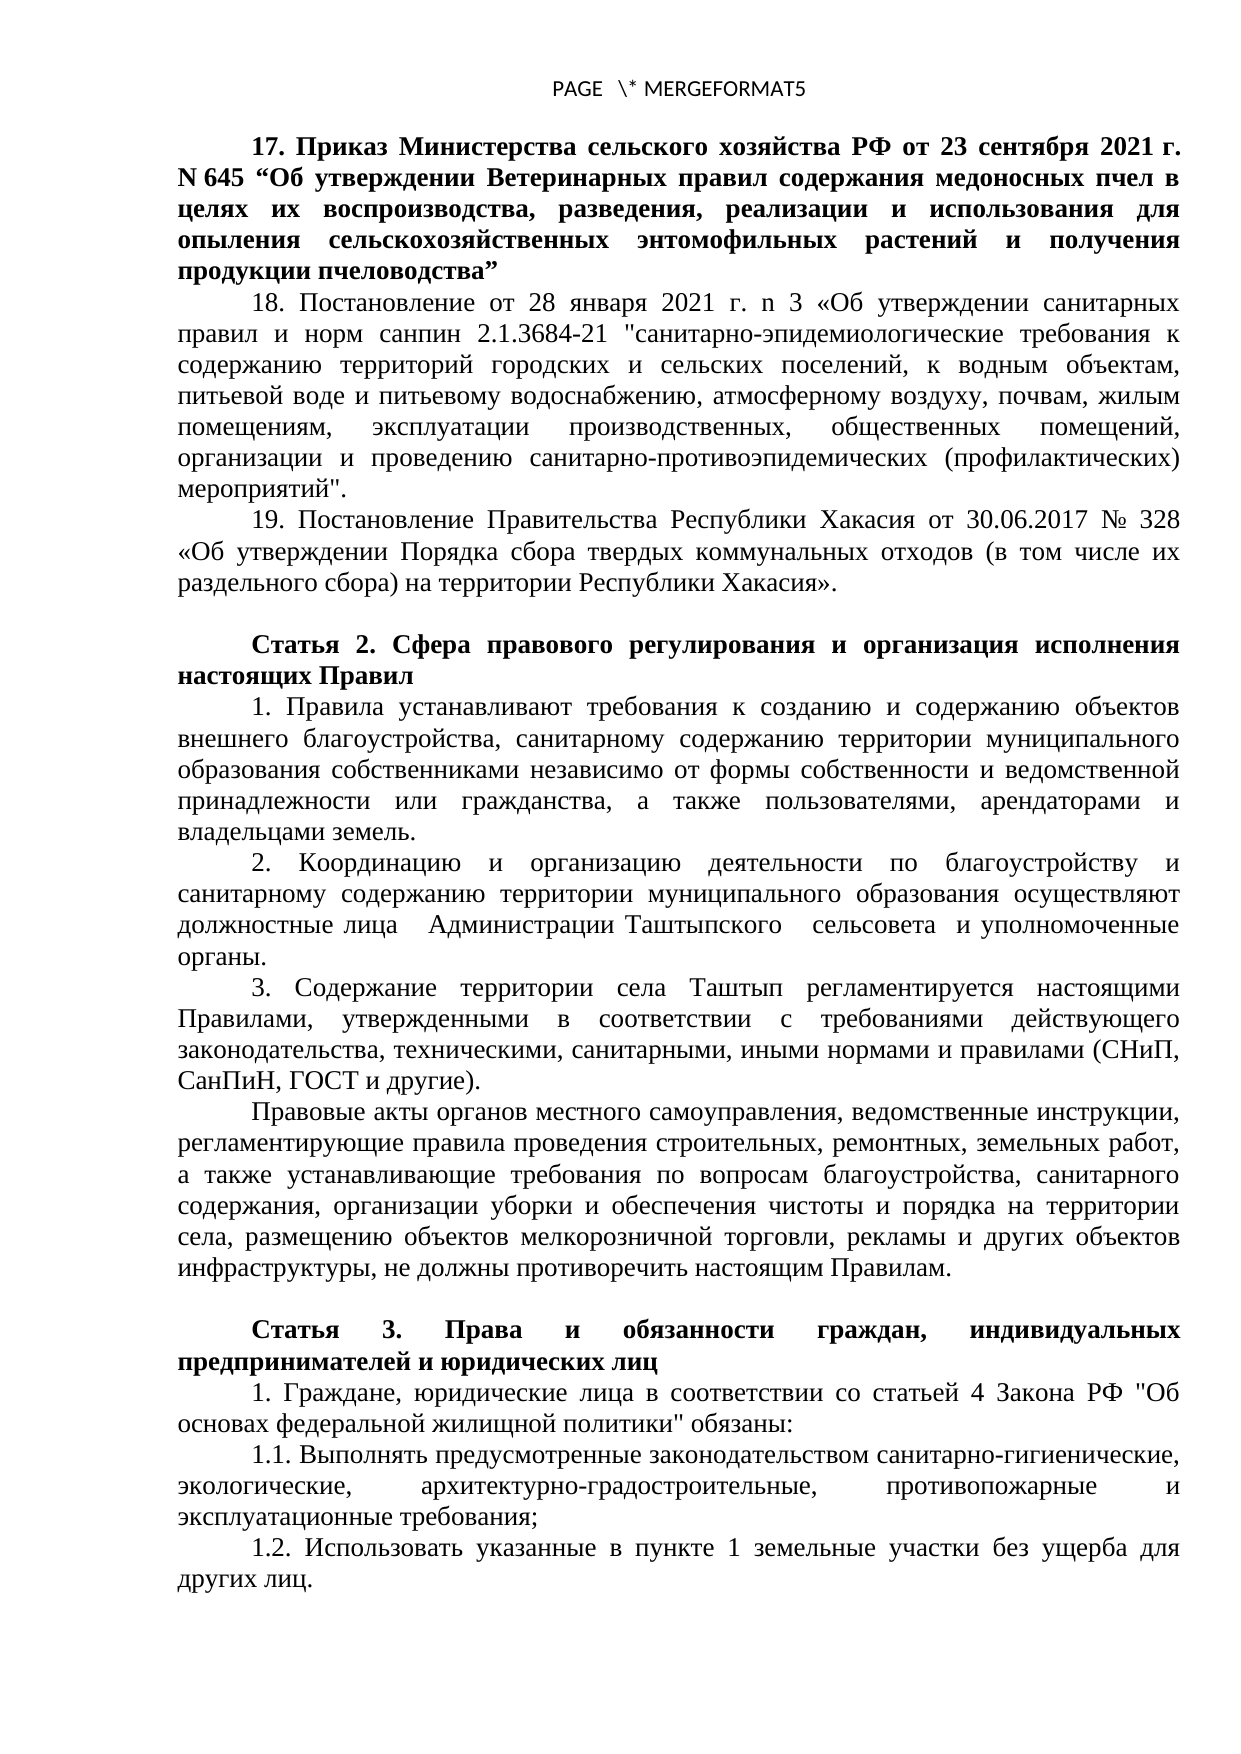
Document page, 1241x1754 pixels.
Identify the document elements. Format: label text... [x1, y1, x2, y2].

subtitle 17. Приказ Министерства сельского хозяйства РФ от 23 сентября 2021 г. N 645 “Об утверждении Ветеринарных правил содержания медоносных пчел в целях их воспроизводства, разведения, реализации и использования для опыления сельскохозяйственных энтомофильных растений и получения продукции пчеловодства” [177, 130, 1181, 286]
text 3. Содержание территории села Таштып регламентируется настоящими Правилами, утвержденными в соответствии с требованиями действующего законодательства, техническими, санитарными, иными нормами и правилами (СНиП, СанПиН, ГОСТ и другие). [177, 971, 1181, 1095]
text Статья 2. Сфера правового регулирования и организация исполнения настоящих Правил [177, 628, 1181, 691]
text 2. Координацию и организацию деятельности по благоустройству и санитарному содержанию территории муниципального образования осуществляют должностные лица Администрации Таштыпского сельсовета и уполномоченные органы. [177, 846, 1181, 971]
text Статья 3. Права и обязанности граждан, индивидуальных предпринимателей и юридических лиц [177, 1313, 1181, 1376]
text Правовые акты органов местного самоуправления, ведомственные инструкции, регламентирующие правила проведения строительных, ремонтных, земельных работ, а также устанавливающие требования по вопросам благоустройства, санитарного содержания, организации уборки и обеспечения чистоты и порядка на территории села, размещению объектов мелкорозничной торговли, рекламы и других объектов инфраструктуры, не должны противоречить настоящим Правилам. [177, 1095, 1181, 1282]
text 1.2. Использовать указанные в пункте 1 земельные участки без ущерба для других лиц. [177, 1531, 1181, 1594]
text 19. Постановление Правительства Республики Хакасия от 30.06.2017 № 328 «Об утверждении Порядка сбора твердых коммунальных отходов (в том числе их раздельного сбора) на территории Республики Хакасия». [177, 504, 1181, 597]
text 1.1. Выполнять предусмотренные законодательством санитарно-гигиенические, экологические, архитектурно-градостроительные, противопожарные и эксплуатационные требования; [177, 1438, 1181, 1531]
text 1. Граждане, юридические лица в соответствии со статьей 4 Закона РФ "Об основах федеральной жилищной политики" обязаны: [177, 1376, 1181, 1438]
text 18. Постановление от 28 января 2021 г. n 3 «Об утверждении санитарных правил и норм санпин 2.1.3684-21 "санитарно-эпидемиологические требования к содержанию территорий городских и сельских поселений, к водным объектам, питьевой воде и питьевому водоснабжению, атмосферному воздуху, почвам, жилым помещениям, эксплуатации производственных, общественных помещений, организации и проведению санитарно-противоэпидемических (профилактических) мероприятий". [177, 286, 1181, 504]
text 1. Правила устанавливают требования к созданию и содержанию объектов внешнего благоустройства, санитарному содержанию территории муниципального образования собственниками независимо от формы собственности и ведомственной принадлежности или гражданства, а также пользователями, арендаторами и владельцами земель. [177, 691, 1181, 846]
